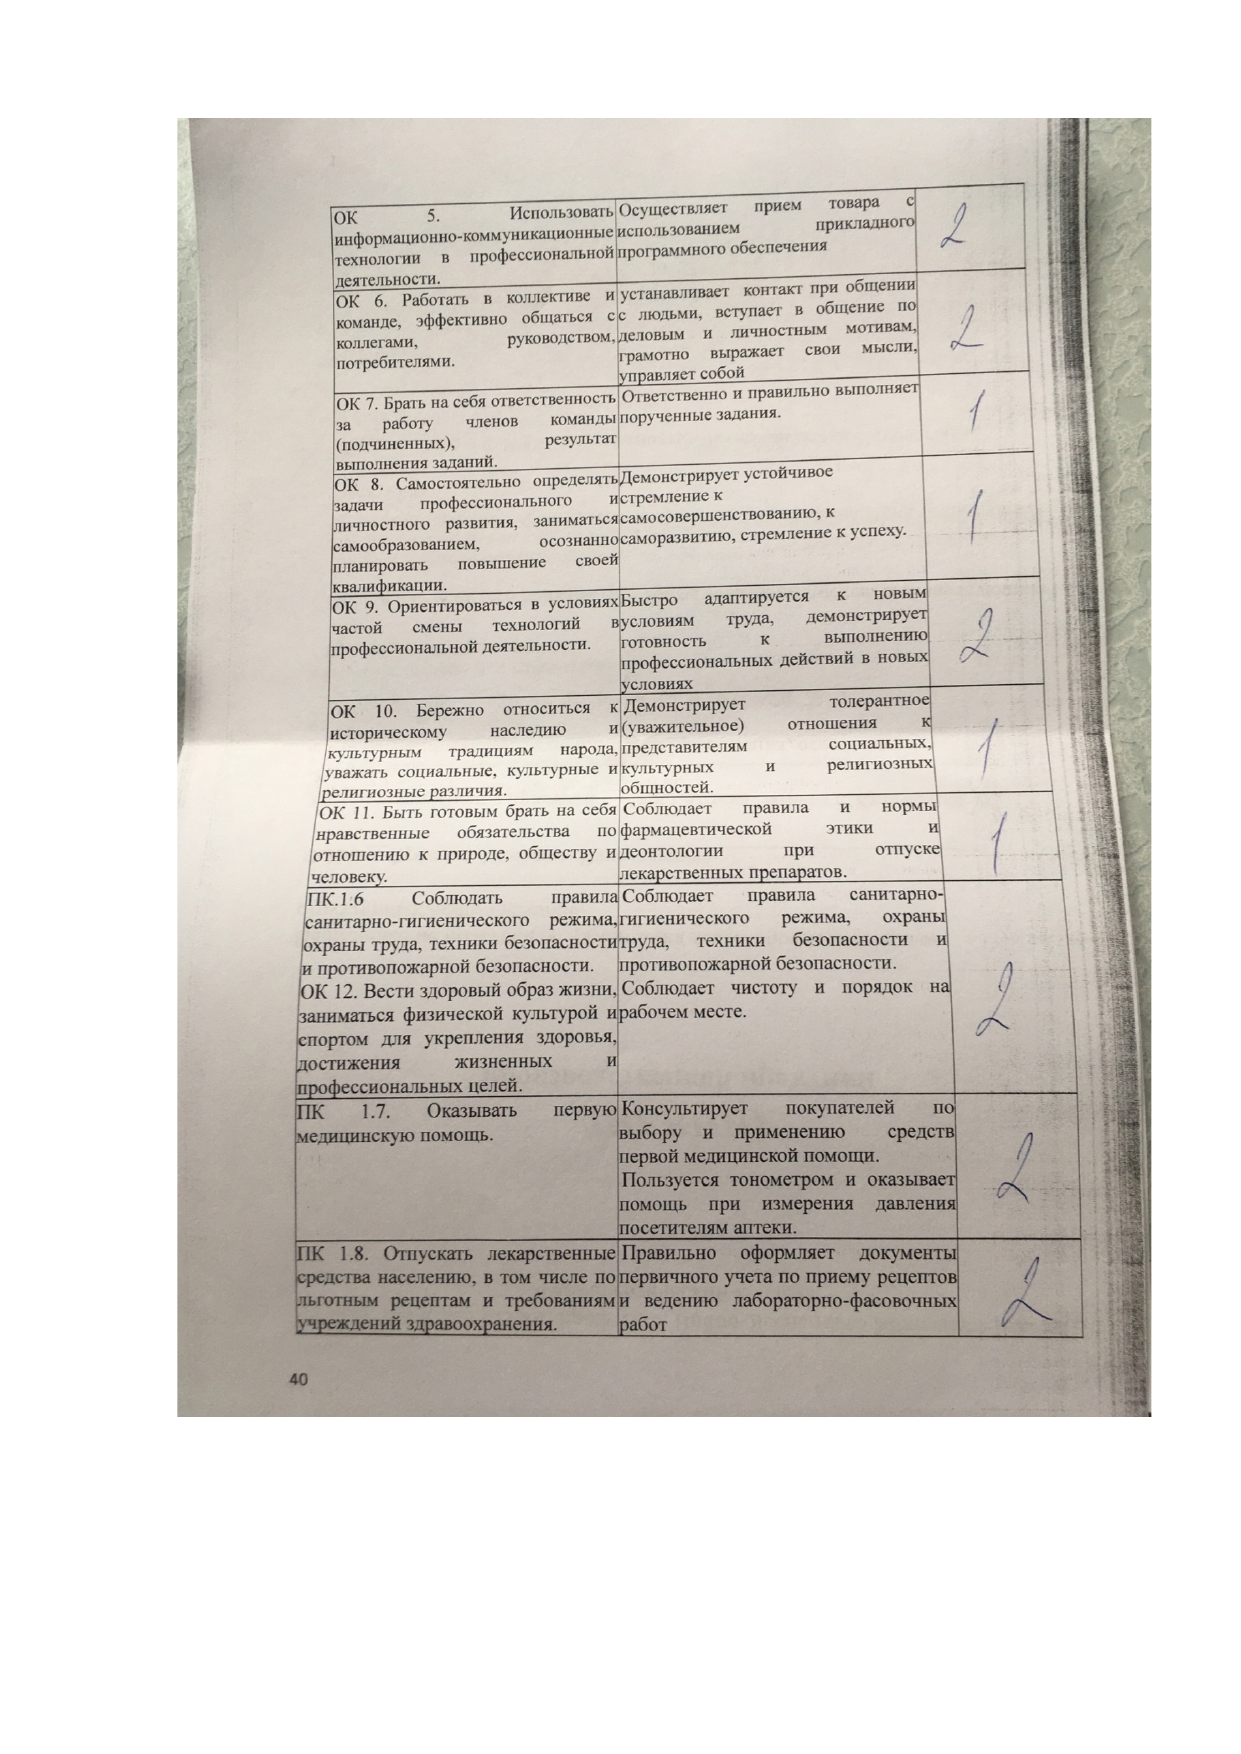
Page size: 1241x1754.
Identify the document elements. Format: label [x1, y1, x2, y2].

picture [177, 118, 1152, 1417]
